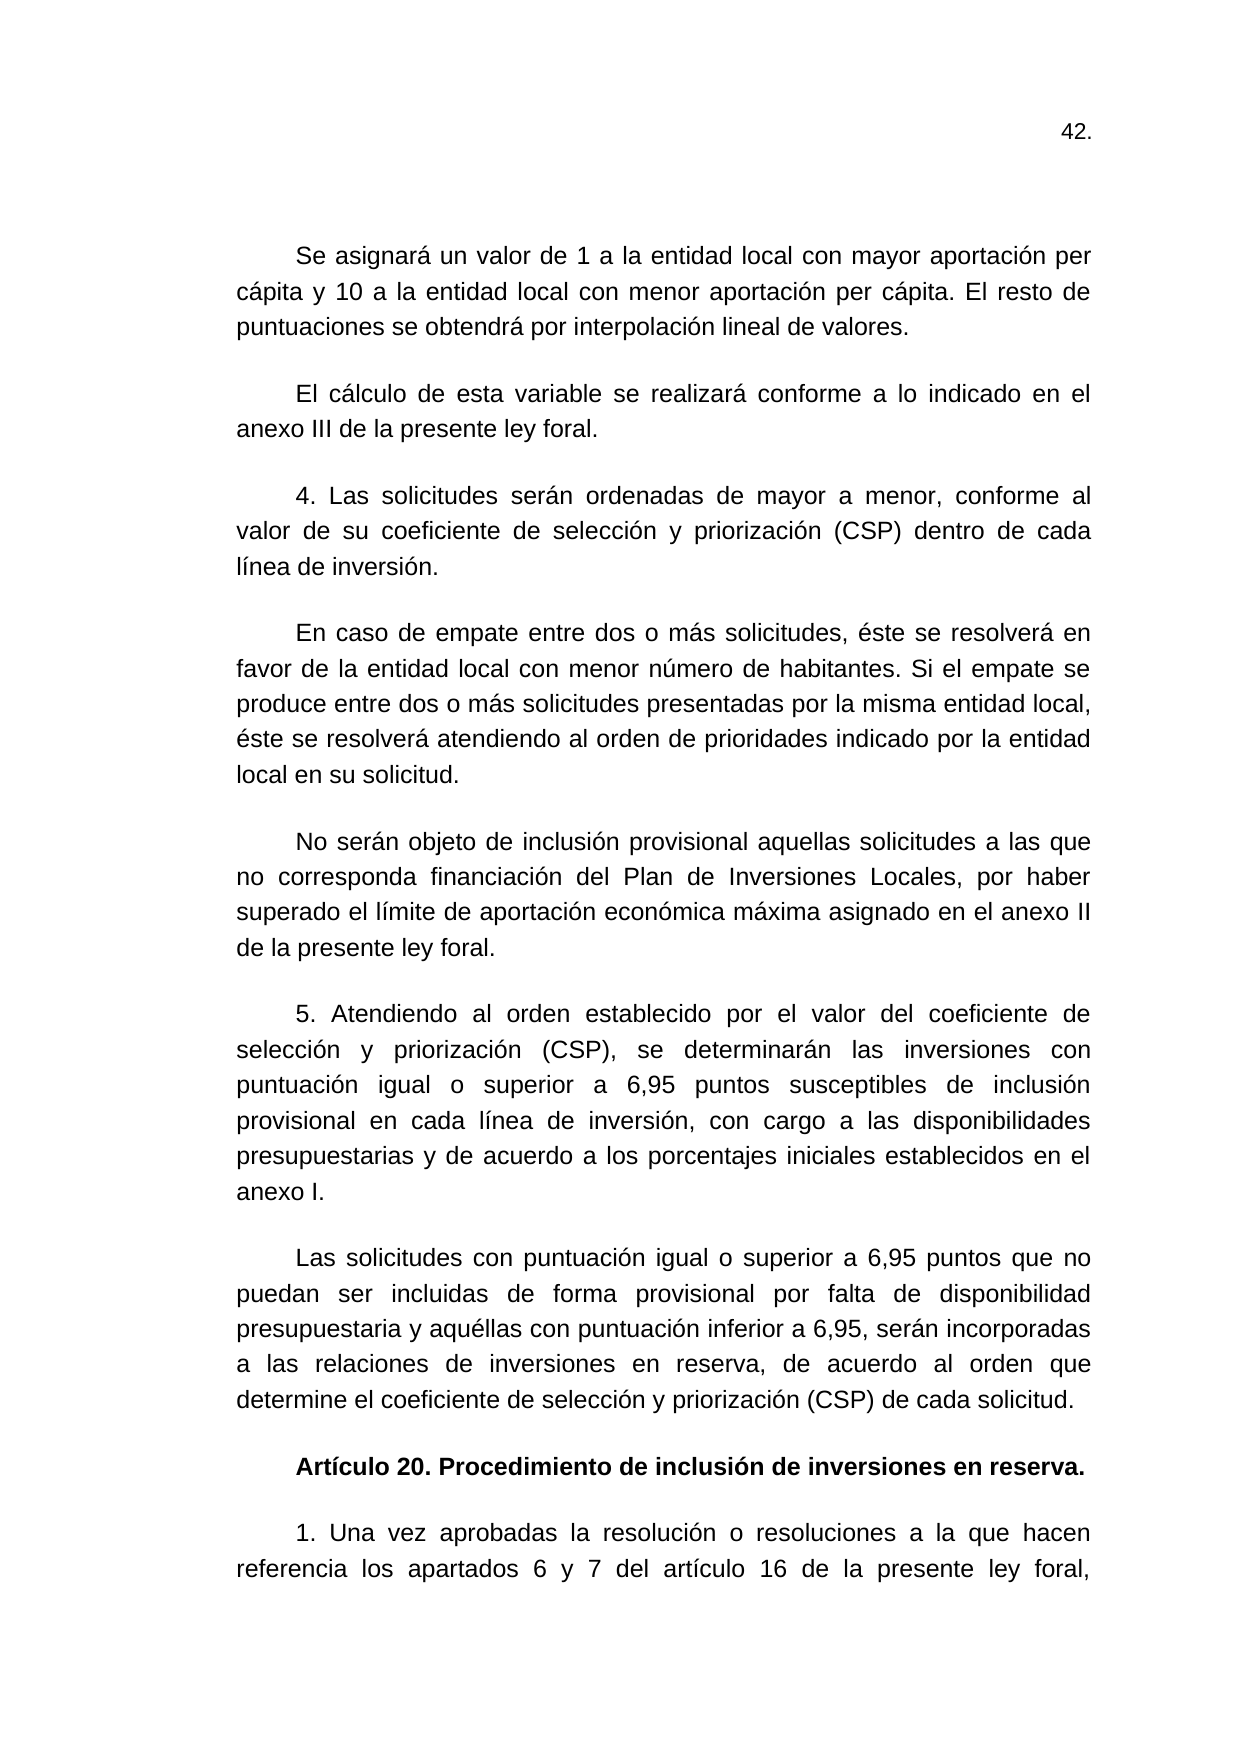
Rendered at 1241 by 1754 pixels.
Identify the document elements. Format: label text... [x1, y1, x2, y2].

text Artículo 20. Procedimiento de inclusión de inversiones en reserva. [236, 1447, 1092, 1482]
text Se asignará un valor de 1 a la entidad local con mayor aportación per cápita y 10 a la entidad local con menor aportación per cápita. El resto de puntuaciones se obtendrá por interpolación lineal de valores. [236, 236, 1092, 342]
text 5. Atendiendo al orden establecido por el valor del coeficiente de selección y priorización (CSP), se determinarán las inversiones con puntuación igual o superior a 6,95 puntos susceptibles de inclusión provisional en cada línea de inversión, con cargo a las disponibilidades presupuestarias y de acuerdo a los porcentajes iniciales establecidos en el anexo I. [236, 994, 1092, 1207]
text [236, 1513, 1092, 1584]
text El cálculo de esta variable se realizará conforme a lo indicado en el anexo III de la presente ley foral. [236, 374, 1092, 444]
text En caso de empate entre dos o más solicitudes, éste se resolverá en favor de la entidad local con menor número de habitantes. Si el empate se produce entre dos o más solicitudes presentadas por la misma entidad local, éste se resolverá atendiendo al orden de prioridades indicado por la entidad local en su solicitud. [236, 613, 1092, 790]
text No serán objeto de inclusión provisional aquellas solicitudes a las que no corresponda financiación del Plan de Inversiones Locales, por haber superado el límite de aportación económica máxima asignado en el anexo II de la presente ley foral. [236, 822, 1092, 963]
text 4. Las solicitudes serán ordenadas de mayor a menor, conforme al valor de su coeficiente de selección y priorización (CSP) dentro de cada línea de inversión. [236, 476, 1092, 582]
text Las solicitudes con puntuación igual o superior a 6,95 puntos que no puedan ser incluidas de forma provisional por falta de disponibilidad presupuestaria y aquéllas con puntuación inferior a 6,95, serán incorporadas a las relaciones de inversiones en reserva, de acuerdo al orden que determine el coeficiente de selección y priorización (CSP) de cada solicitud. [236, 1238, 1092, 1415]
